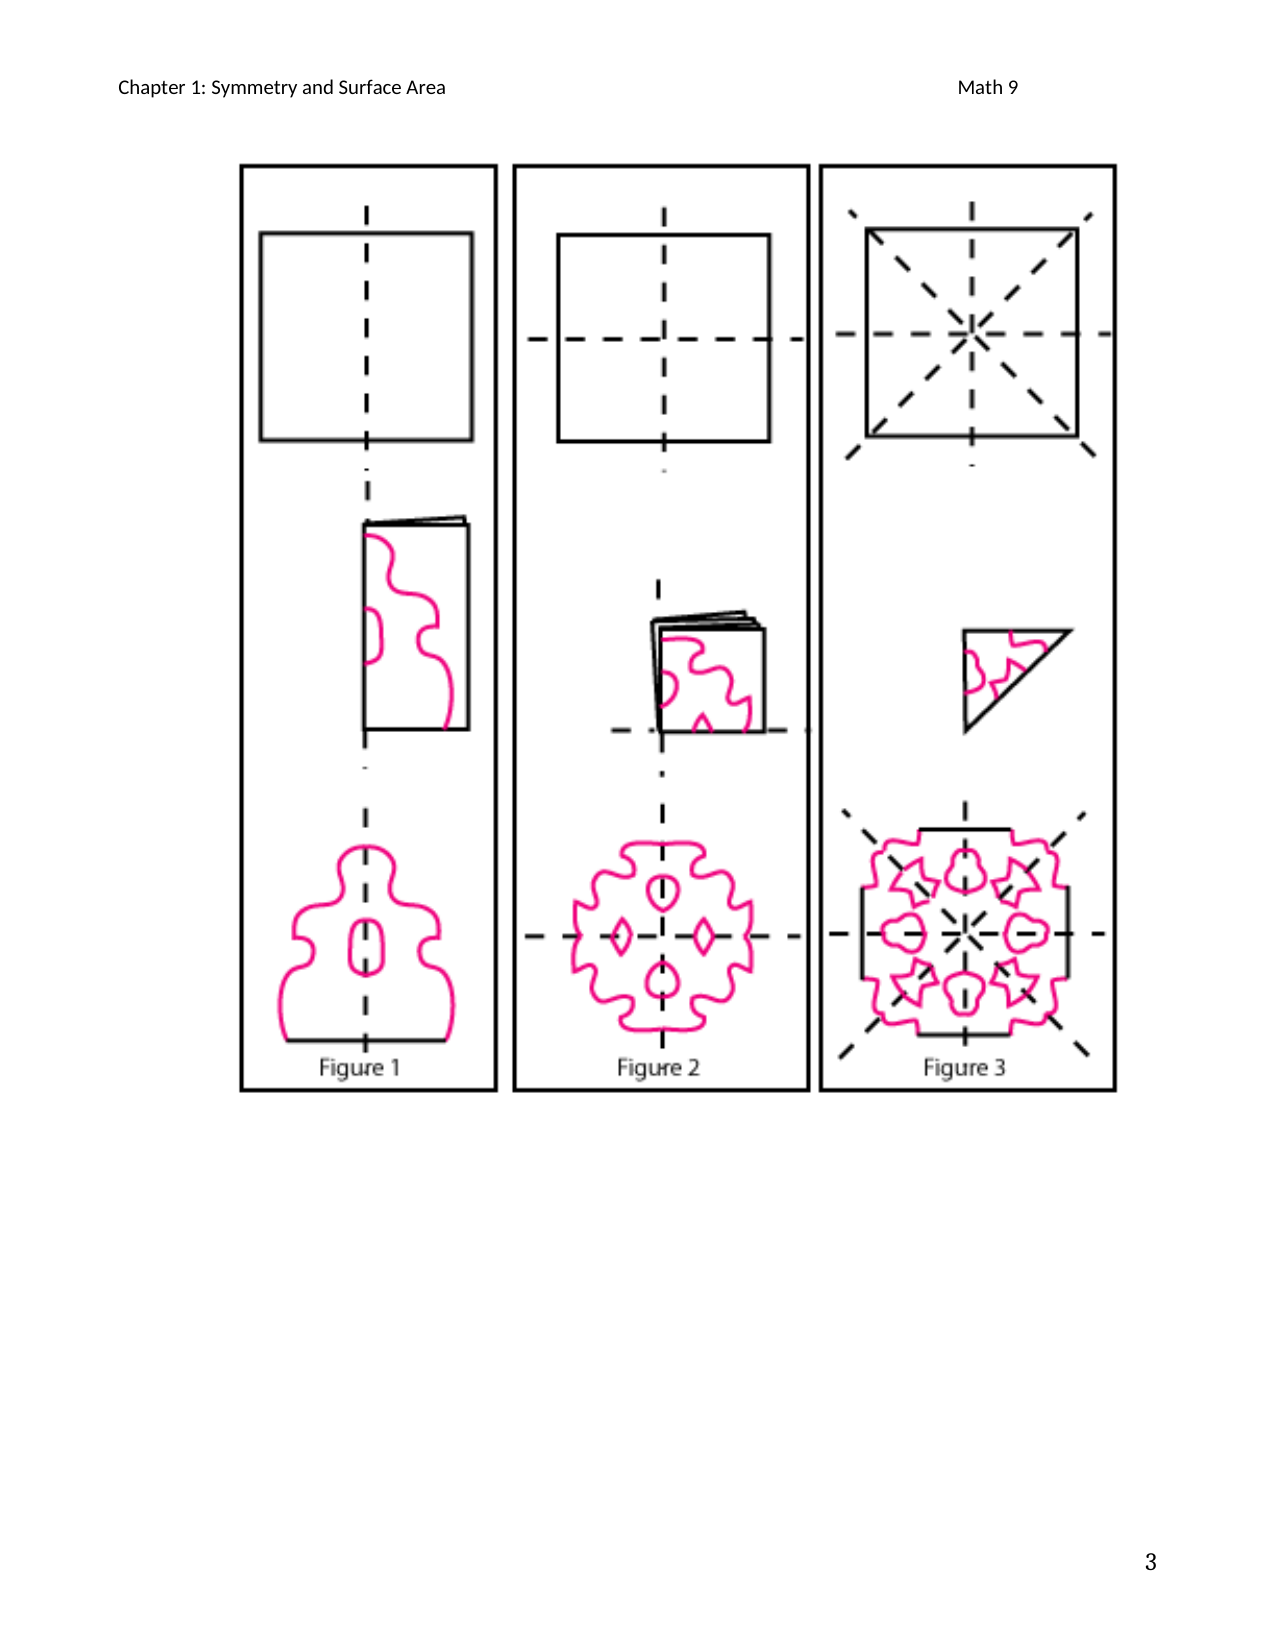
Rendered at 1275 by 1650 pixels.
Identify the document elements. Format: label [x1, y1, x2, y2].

picture [215, 128, 1157, 1120]
